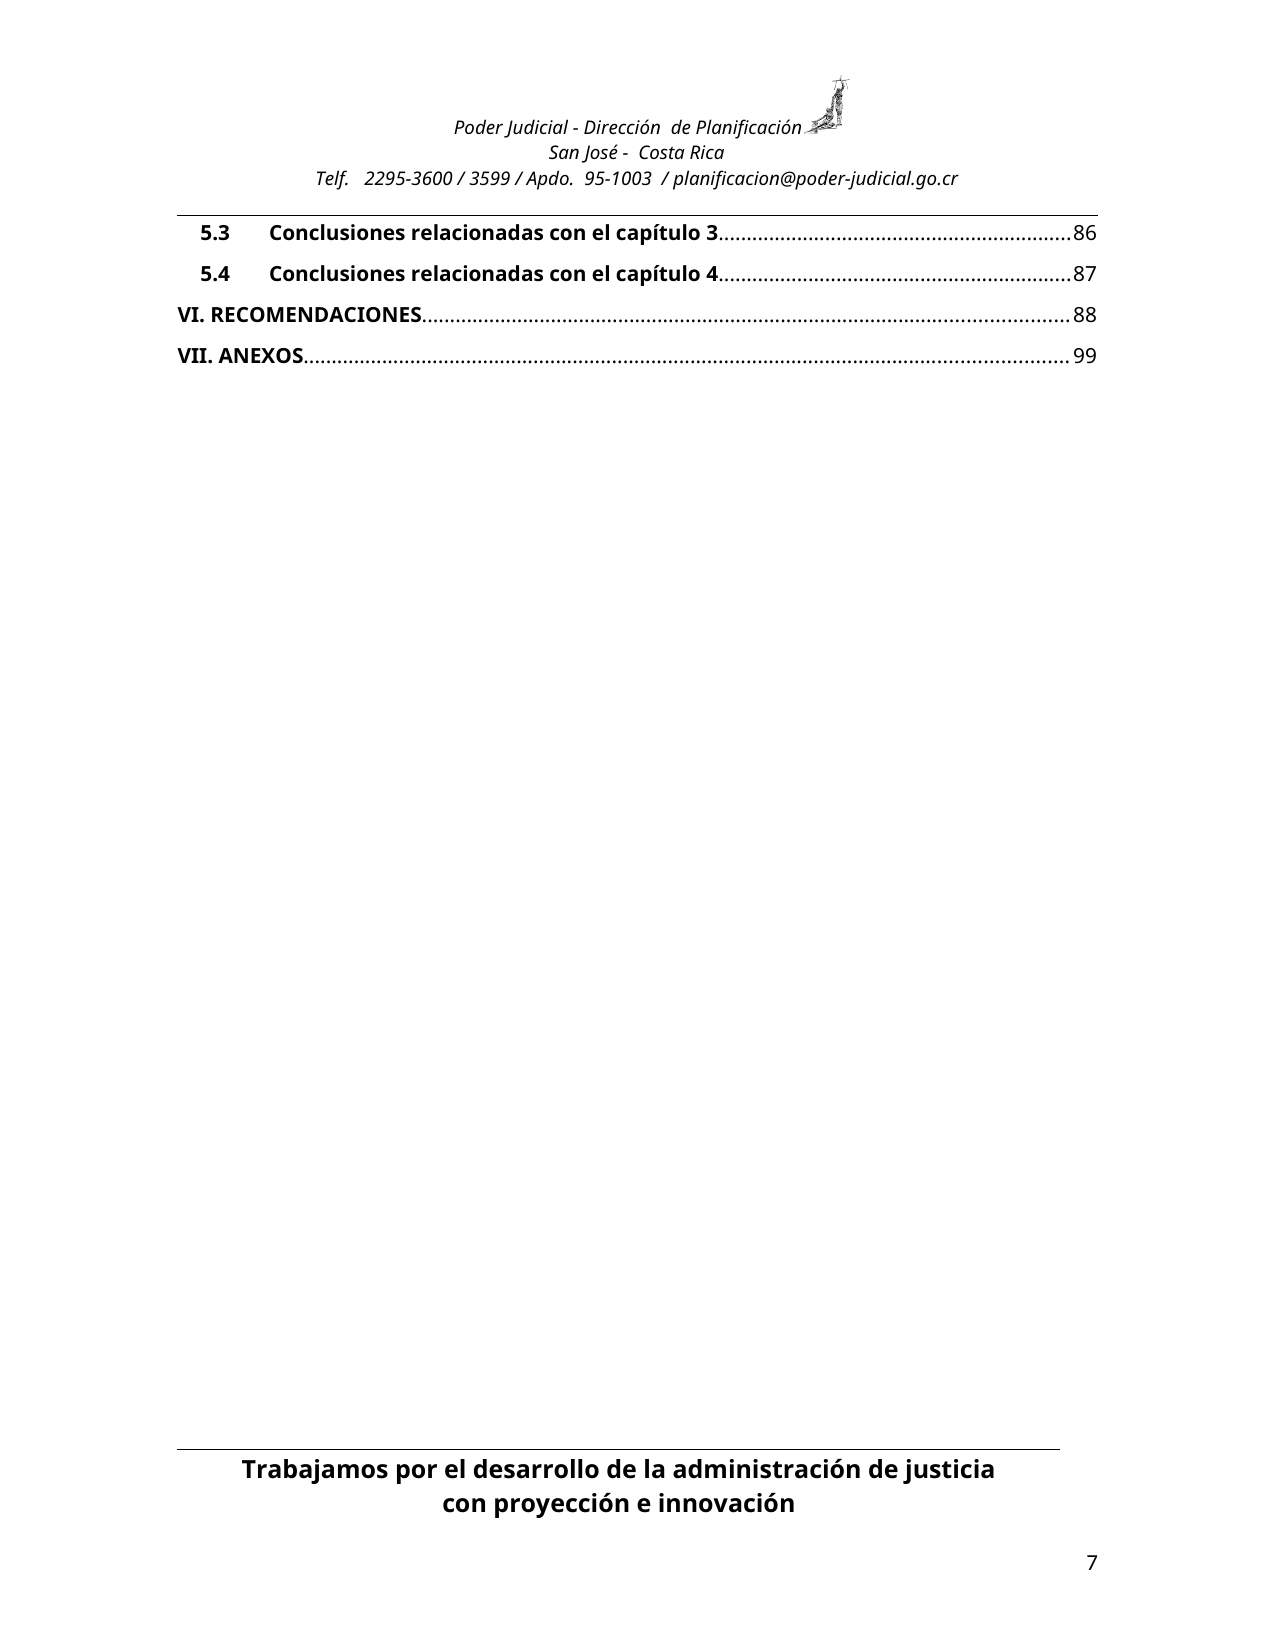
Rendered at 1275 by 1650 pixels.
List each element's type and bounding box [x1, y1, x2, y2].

picture [802, 73, 851, 135]
